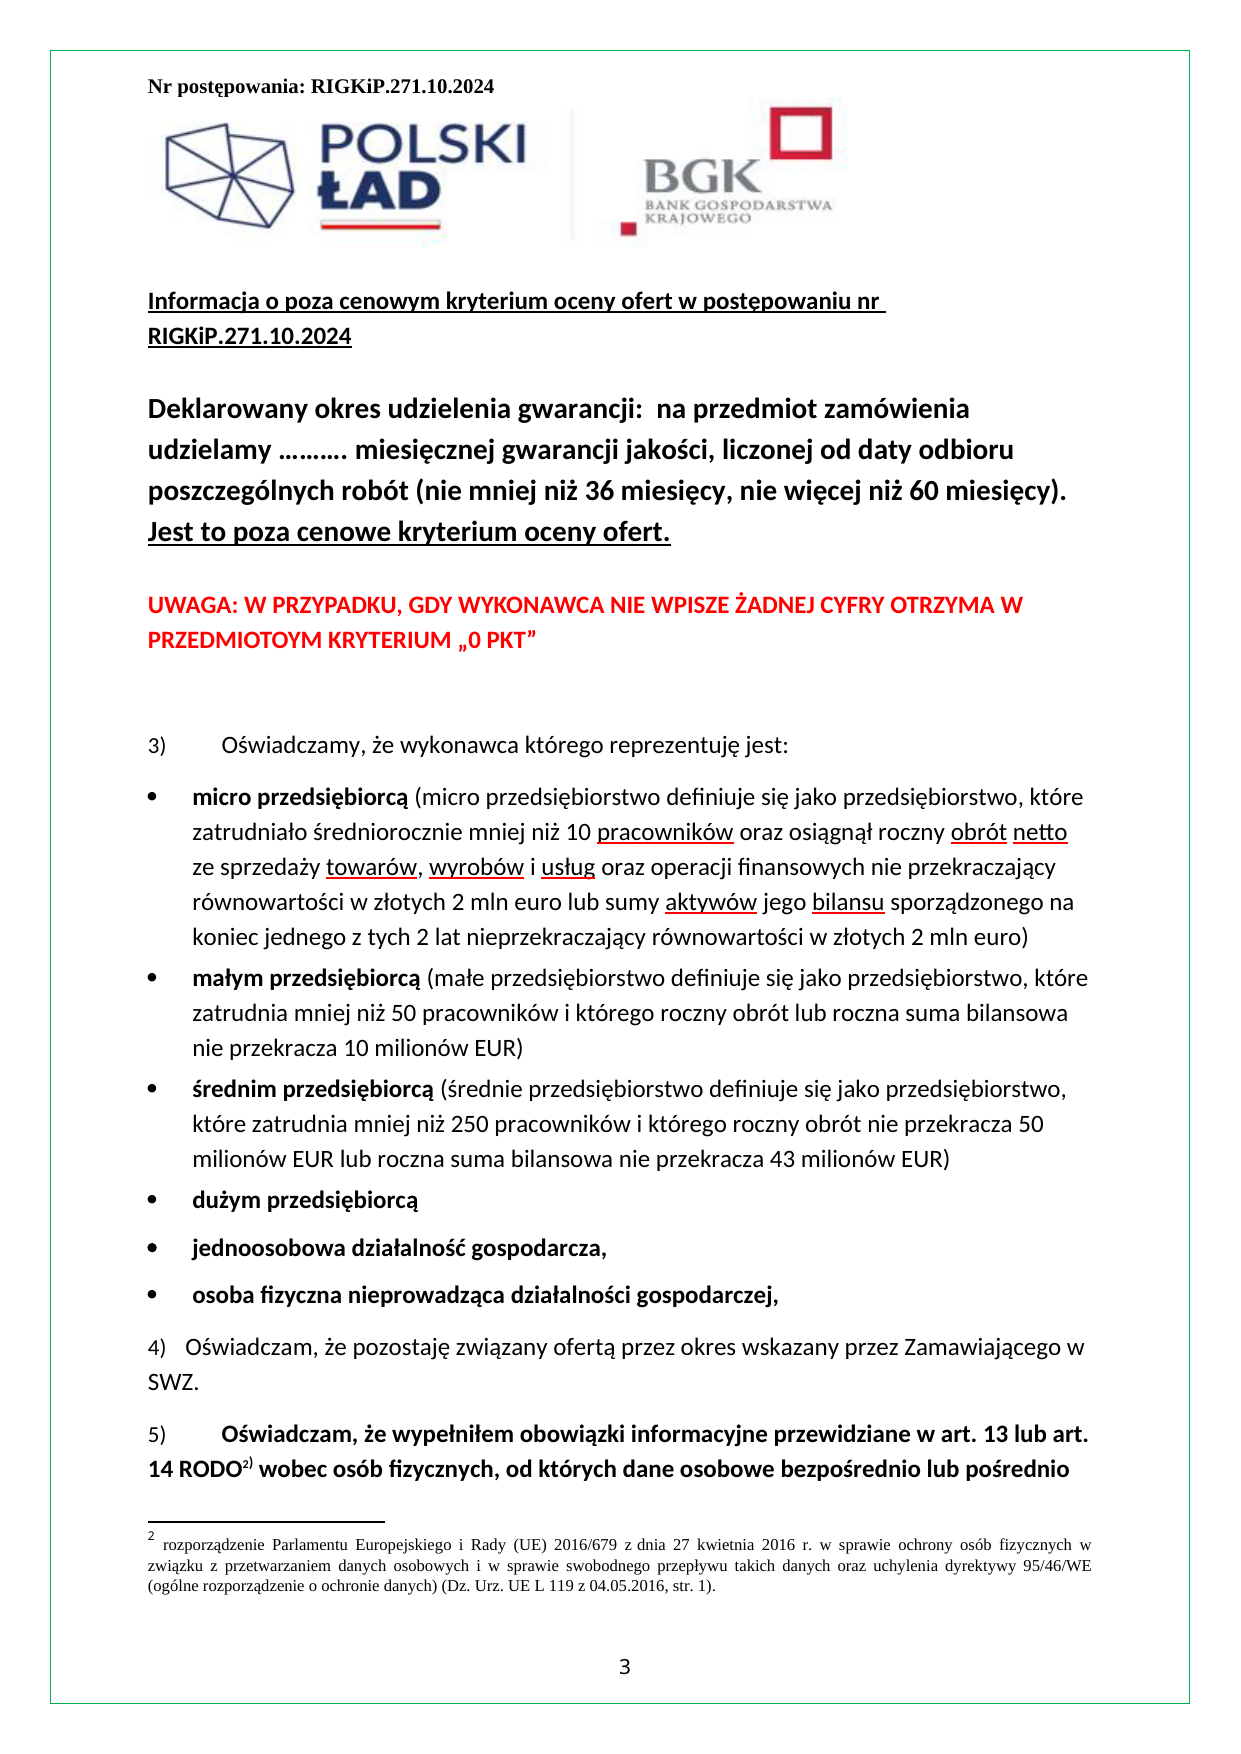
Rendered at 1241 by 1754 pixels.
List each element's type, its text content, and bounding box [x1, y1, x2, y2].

list dużym przedsiębiorcą [148, 1185, 1093, 1215]
list średnim przedsiębiorcą (średnie przedsiębiorstwo definiuje się jako przedsiębiorstwo, które zatrudnia mniej niż 250 pracowników i którego roczny obrót nie przekracza 50 milionów EUR lub roczna suma bilansowa nie przekracza 43 milionów EUR) [148, 1073, 1093, 1174]
text Deklarowany okres udzielenia gwarancji: na przedmiot zamówienia udzielamy ………. miesięcznej gwarancji jakości, liczonej od daty odbioru poszczególnych robót (nie mniej niż 36 miesięcy, nie więcej niż 60 miesięcy). Jest to poza cenowe kryterium oceny ofert. [148, 391, 1093, 549]
list Oświadczamy, że wykonawca którego reprezentuję jest: [148, 729, 1093, 760]
list osoba fizyczna nieprowadząca działalności gospodarczej, [148, 1280, 1093, 1310]
list małym przedsiębiorcą (małe przedsiębiorstwo definiuje się jako przedsiębiorstwo, które zatrudnia mniej niż 50 pracowników i którego roczny obrót lub roczna suma bilansowa nie przekracza 10 milionów EUR) [148, 962, 1093, 1063]
list Oświadczam, że pozostaję związany ofertą przez okres wskazany przez Zamawiającego w SWZ. [148, 1331, 1093, 1397]
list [148, 1418, 1093, 1483]
text Informacja o poza cenowym kryterium oceny ofert w postępowaniu nr RIGKiP.271.10.2024 [148, 251, 1058, 351]
list micro przedsiębiorcą (micro przedsiębiorstwo definiuje się jako przedsiębiorstwo, które zatrudniało średniorocznie mniej niż 10 pracowników oraz osiągnął roczny obrót netto ze sprzedaży towarów, wyrobów i usług oraz operacji finansowych nie przekraczający równowartości w złotych 2 mln euro lub sumy aktywów jego bilansu sporządzonego na koniec jednego z tych 2 lat nieprzekraczający równowartości w złotych 2 mln euro) [148, 781, 1093, 951]
list jednoosobowa działalność gospodarcza, [148, 1232, 1093, 1263]
text UWAGA: W PRZYPADKU, GDY WYKONAWCA NIE WPISZE ŻADNEJ CYFRY OTRZYMA W PRZEDMIOTOYM KRYTERIUM „0 PKT” [148, 589, 1093, 655]
